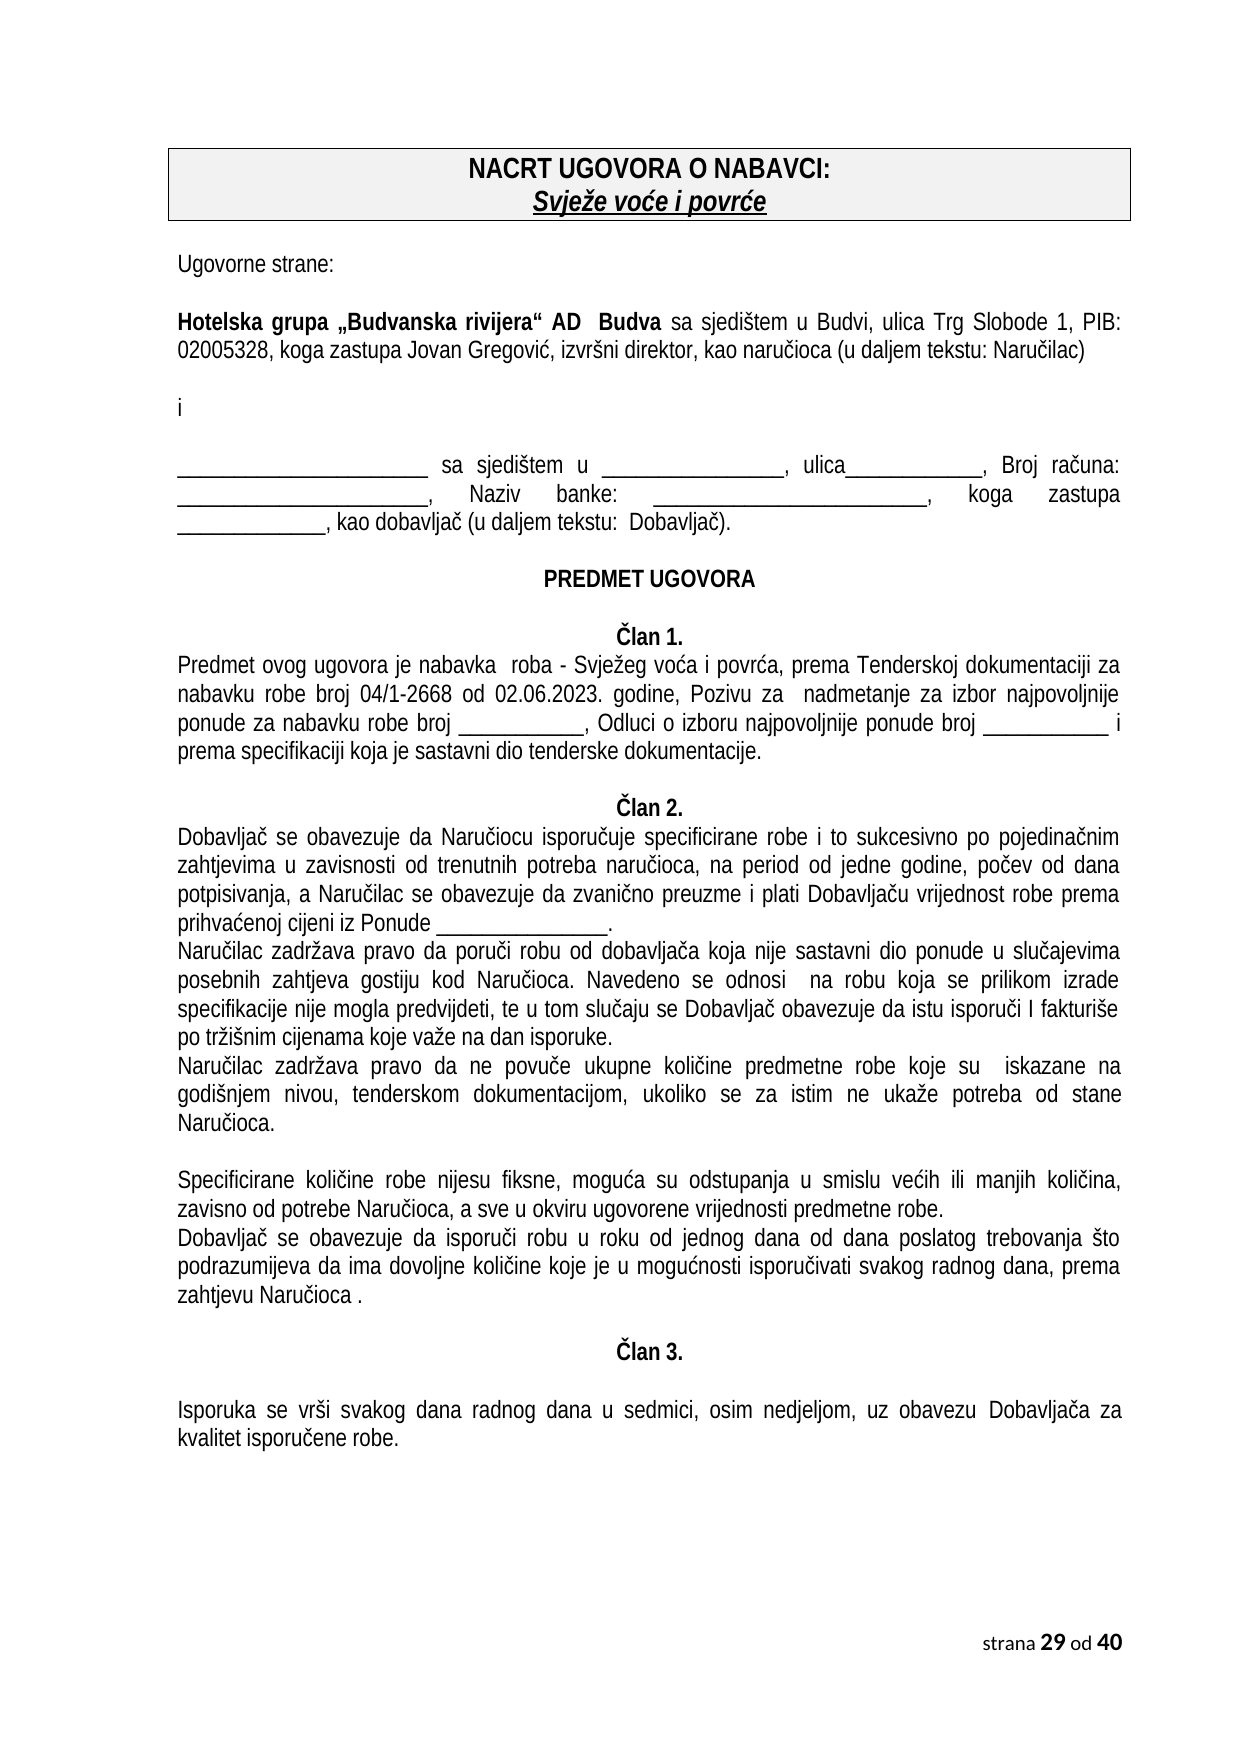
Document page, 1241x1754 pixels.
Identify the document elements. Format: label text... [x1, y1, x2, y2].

text ______________________ sa sjedištem u ________________, ulica____________, Broj računa: ______________________, Naziv banke: ________________________, koga zastupa _____________, kao dobavljač (u daljem tekstu: Dobavljač). [177, 450, 1122, 536]
text Dobavljač se obavezuje da Naručiocu isporučuje specificirane robe i to sukcesivno po pojedinačnim zahtjevima u zavisnosti od trenutnih potreba naručioca, na period od jedne godine, počev od dana potpisivanja, a Naručilac se obavezuje da zvanično preuzme i plati Dobavljaču vrijednost robe prema prihvaćenoj cijeni iz Ponude _______________. [177, 822, 1122, 936]
text Ugovorne strane: [177, 249, 1122, 278]
text Dobavljač se obavezuje da isporuči robu u roku od jednog dana od dana poslatog trebovanja što podrazumijeva da ima dovoljne količine koje je u mogućnosti isporučivati svakog radnog dana, prema zahtjevu Naručioca . [177, 1223, 1122, 1309]
list Svježe voće i povrće [169, 181, 1130, 220]
text i [177, 393, 1122, 421]
text Član 1. [177, 622, 1122, 650]
text Naručilac zadržava pravo da poruči robu od dobavljača koja nije sastavni dio ponude u slučajevima posebnih zahtjeva gostiju kod Naručioca. Navedeno se odnosi na robu koja se prilikom izrade specifikacije nije mogla predvijdeti, te u tom slučaju se Dobavljač obavezuje da istu isporuči I fakturiše po tržišnim cijenama koje važe na dan isporuke. [177, 936, 1122, 1051]
text Isporuka se vrši svakog dana radnog dana u sedmici, osim nedjeljom, uz obavezu Dobavljača za kvalitet isporučene robe. [177, 1394, 1122, 1452]
text Član 3. [177, 1337, 1122, 1366]
text Hotelska grupa „Budvanska rivijera“ AD Budva sa sjedištem u Budvi, ulica Trg Slobode 1, PIB: 02005328, koga zastupa Jovan Gregović, izvršni direktor, kao naručioca (u daljem tekstu: Naručilac) [177, 307, 1122, 364]
list NACRT UGOVORA O NABAVCI: [169, 149, 1130, 181]
text PREDMET UGOVORA [177, 564, 1122, 593]
text Predmet ovog ugovora je nabavka roba - Svježeg voća i povrća, prema Tenderskoj dokumentaciji za nabavku robe broj 04/1-2668 od 02.06.2023. godine, Pozivu za nadmetanje za izbor najpovoljnije ponude za nabavku robe broj ___________, Odluci o izboru najpovoljnije ponude broj ___________ i prema specifikaciji koja je sastavni dio tenderske dokumentacije. [177, 650, 1122, 765]
text Naručilac zadržava pravo da ne povuče ukupne količine predmetne robe koje su iskazane na godišnjem nivou, tenderskom dokumentacijom, ukoliko se za istim ne ukaže potreba od stane Naručioca. [177, 1051, 1122, 1137]
text Član 2. [177, 793, 1122, 822]
text Specificirane količine robe nijesu fiksne, moguća su odstupanja u smislu većih ili manjih količina, zavisno od potrebe Naručioca, a sve u okviru ugovorene vrijednosti predmetne robe. [177, 1165, 1122, 1223]
